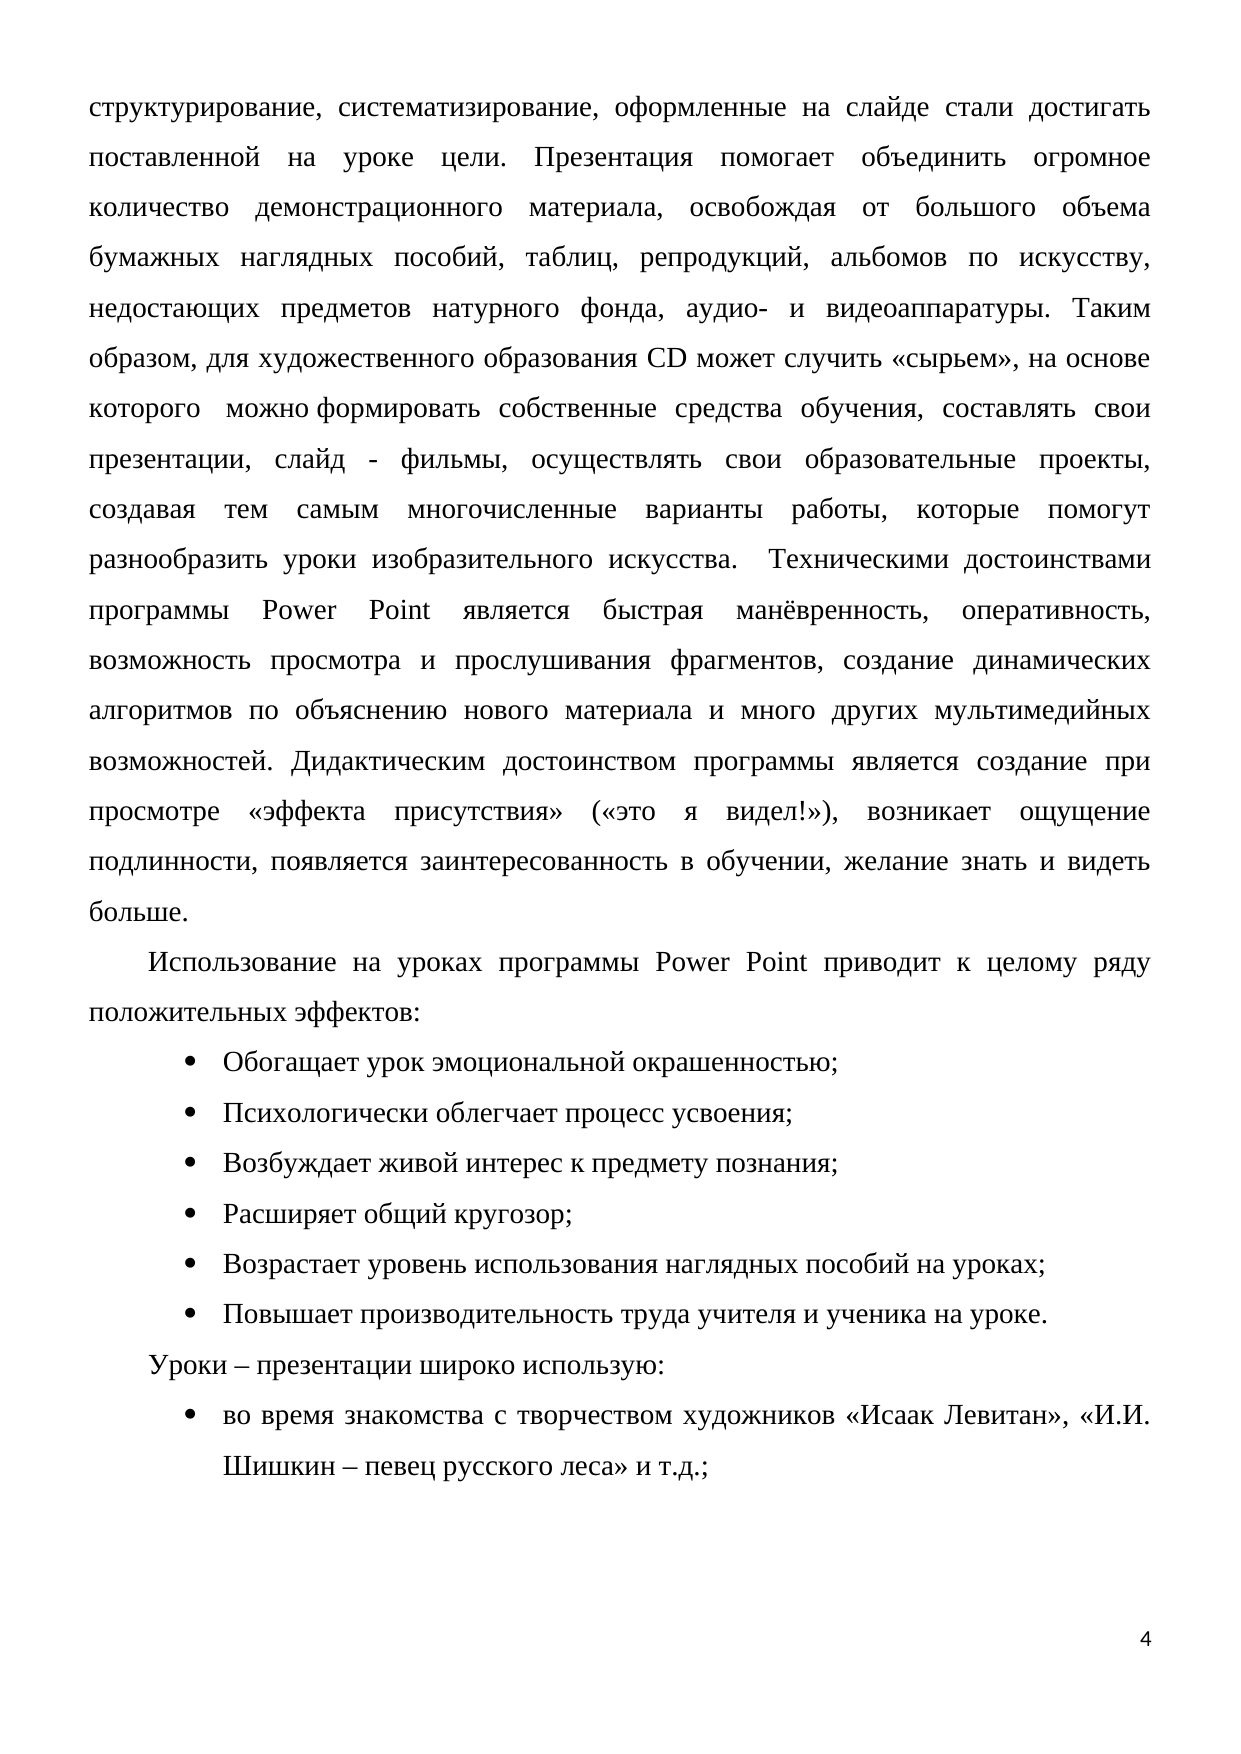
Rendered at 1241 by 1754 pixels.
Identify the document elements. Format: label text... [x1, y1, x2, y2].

list Возрастает уровень использования наглядных пособий на уроках; [185, 1246, 1152, 1280]
text Использование на уроках программы Power Point приводит к целому ряду положительных эффектов: [89, 944, 1152, 1028]
list Возбуждает живой интерес к предмету познания; [185, 1145, 1152, 1179]
text Уроки – презентации широко использую: [89, 1347, 1152, 1381]
list Психологически облегчает процесс усвоения; [185, 1095, 1152, 1129]
list Расширяет общий кругозор; [185, 1196, 1152, 1229]
list во время знакомства с творчеством художников «Исаак Левитан», «И.И. Шишкин – певец русского леса» и т.д.; [185, 1397, 1152, 1481]
list Повышает производительность труда учителя и ученика на уроке. [185, 1297, 1152, 1330]
list Обогащает урок эмоциональной окрашенностью; [185, 1044, 1152, 1078]
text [89, 89, 1152, 927]
